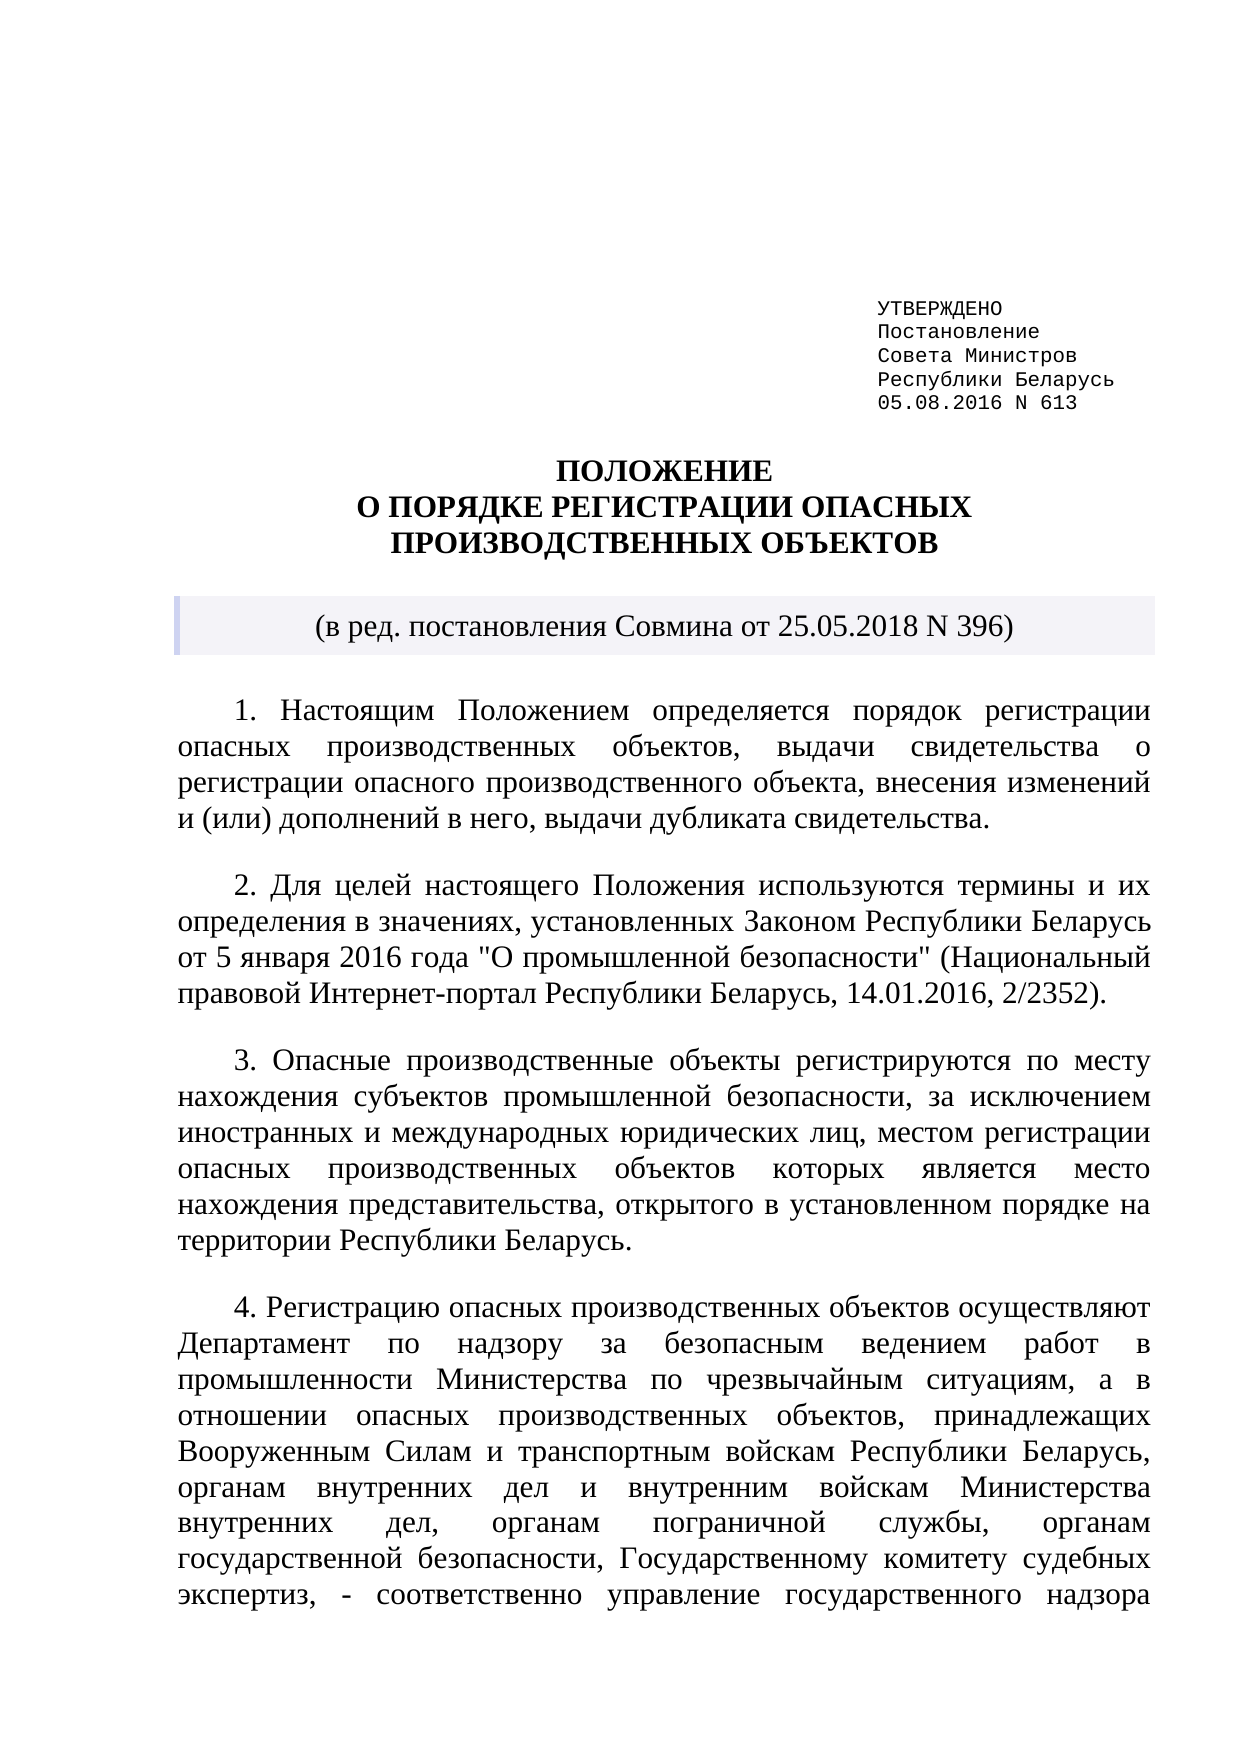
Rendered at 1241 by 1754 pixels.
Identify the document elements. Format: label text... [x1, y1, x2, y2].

text 05.08.2016 N 613 [177, 392, 1152, 416]
text 2. Для целей настоящего Положения используются термины и их определения в значениях, установленных Законом Республики Беларусь от 5 января 2016 года "О промышленной безопасности" (Национальный правовой Интернет-портал Республики Беларусь, 14.01.2016, 2/2352). [177, 866, 1152, 1010]
text 3. Опасные производственные объекты регистрируются по месту нахождения субъектов промышленной безопасности, за исключением иностранных и международных юридических лиц, местом регистрации опасных производственных объектов которых является место нахождения представительства, открытого в установленном порядке на территории Республики Беларусь. [177, 1041, 1152, 1257]
title О ПОРЯДКЕ РЕГИСТРАЦИИ ОПАСНЫХ ПРОИЗВОДСТВЕННЫХ ОБЪЕКТОВ [177, 488, 1152, 560]
text УТВЕРЖДЕНО [177, 298, 1152, 321]
title ПОЛОЖЕНИЕ [177, 452, 1152, 488]
text Постановление [177, 321, 1152, 345]
text 1. Настоящим Положением определяется порядок регистрации опасных производственных объектов, выдачи свидетельства о регистрации опасного производственного объекта, внесения изменений и (или) дополнений в него, выдачи дубликата свидетельства. [177, 691, 1152, 835]
text Совета Министров [177, 345, 1152, 369]
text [177, 1288, 1152, 1612]
table_header (в ред. постановления Совмина от 25.05.2018 N 396) [180, 596, 1149, 655]
text Республики Беларусь [177, 369, 1152, 392]
